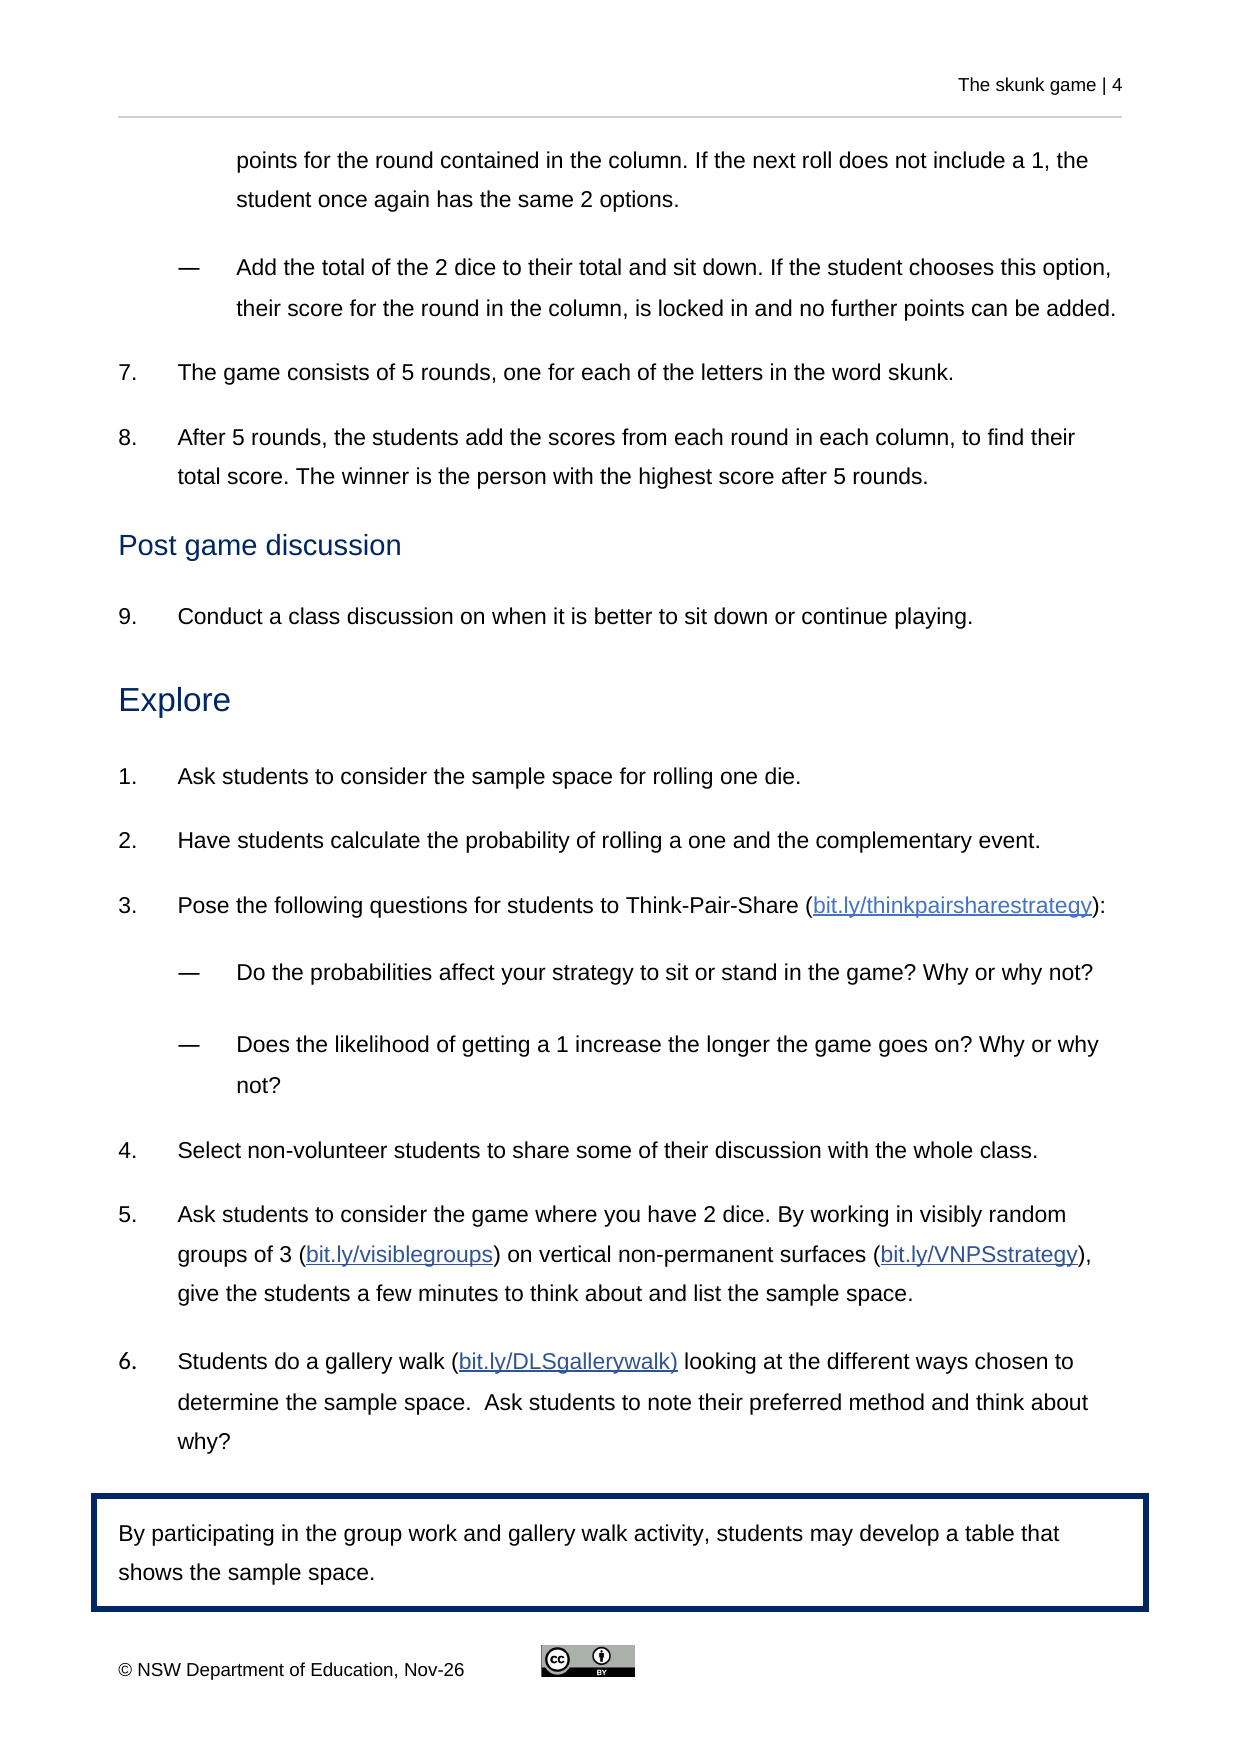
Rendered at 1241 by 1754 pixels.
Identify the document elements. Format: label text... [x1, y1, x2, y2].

list Ask students to consider the game where you have 2 dice. By working in visibly random groups of 3 (bit.ly/visiblegroups) on vertical non-permanent surfaces (bit.ly/VNPSstrategy), give the students a few minutes to think about and list the sample space. [118, 1201, 1122, 1307]
subtitle Post game discussion [118, 528, 1122, 561]
list Conduct a class discussion on when it is better to sit down or continue playing. [118, 603, 1122, 629]
list Select non-volunteer students to share some of their discussion with the whole class. [118, 1137, 1122, 1163]
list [177, 147, 1122, 212]
list Pose the following questions for students to Think-Pair-Share (bit.ly/thinkpairsharestrategy): [118, 892, 1122, 918]
list Have students calculate the probability of rolling a one and the complementary event. [118, 827, 1122, 853]
list After 5 rounds, the students add the scores from each round in each column, to find their total score. The winner is the person with the highest score after 5 rounds. [118, 424, 1122, 490]
text By participating in the group work and gallery walk activity, students may develop a table that shows the sample space. [97, 1499, 1143, 1606]
picture [541, 1645, 635, 1677]
list Students do a gallery walk (bit.ly/DLSgallerywalk) looking at the different ways chosen to determine the sample space. Ask students to note their preferred method and think about why? [118, 1345, 1122, 1454]
list The game consists of 5 rounds, one for each of the letters in the word skunk. [118, 359, 1122, 386]
list Add the total of the 2 dice to their total and sit down. If the student chooses this option, their score for the round in the column, is locked in and no further points can be added. [177, 251, 1122, 321]
list Ask students to consider the sample space for rolling one die. [118, 763, 1122, 789]
list Does the likelihood of getting a 1 increase the longer the game goes on? Why or why not? [177, 1028, 1122, 1099]
subtitle Explore [118, 680, 1122, 718]
list Do the probabilities affect your strategy to sit or stand in the game? Why or why not? [177, 956, 1122, 987]
